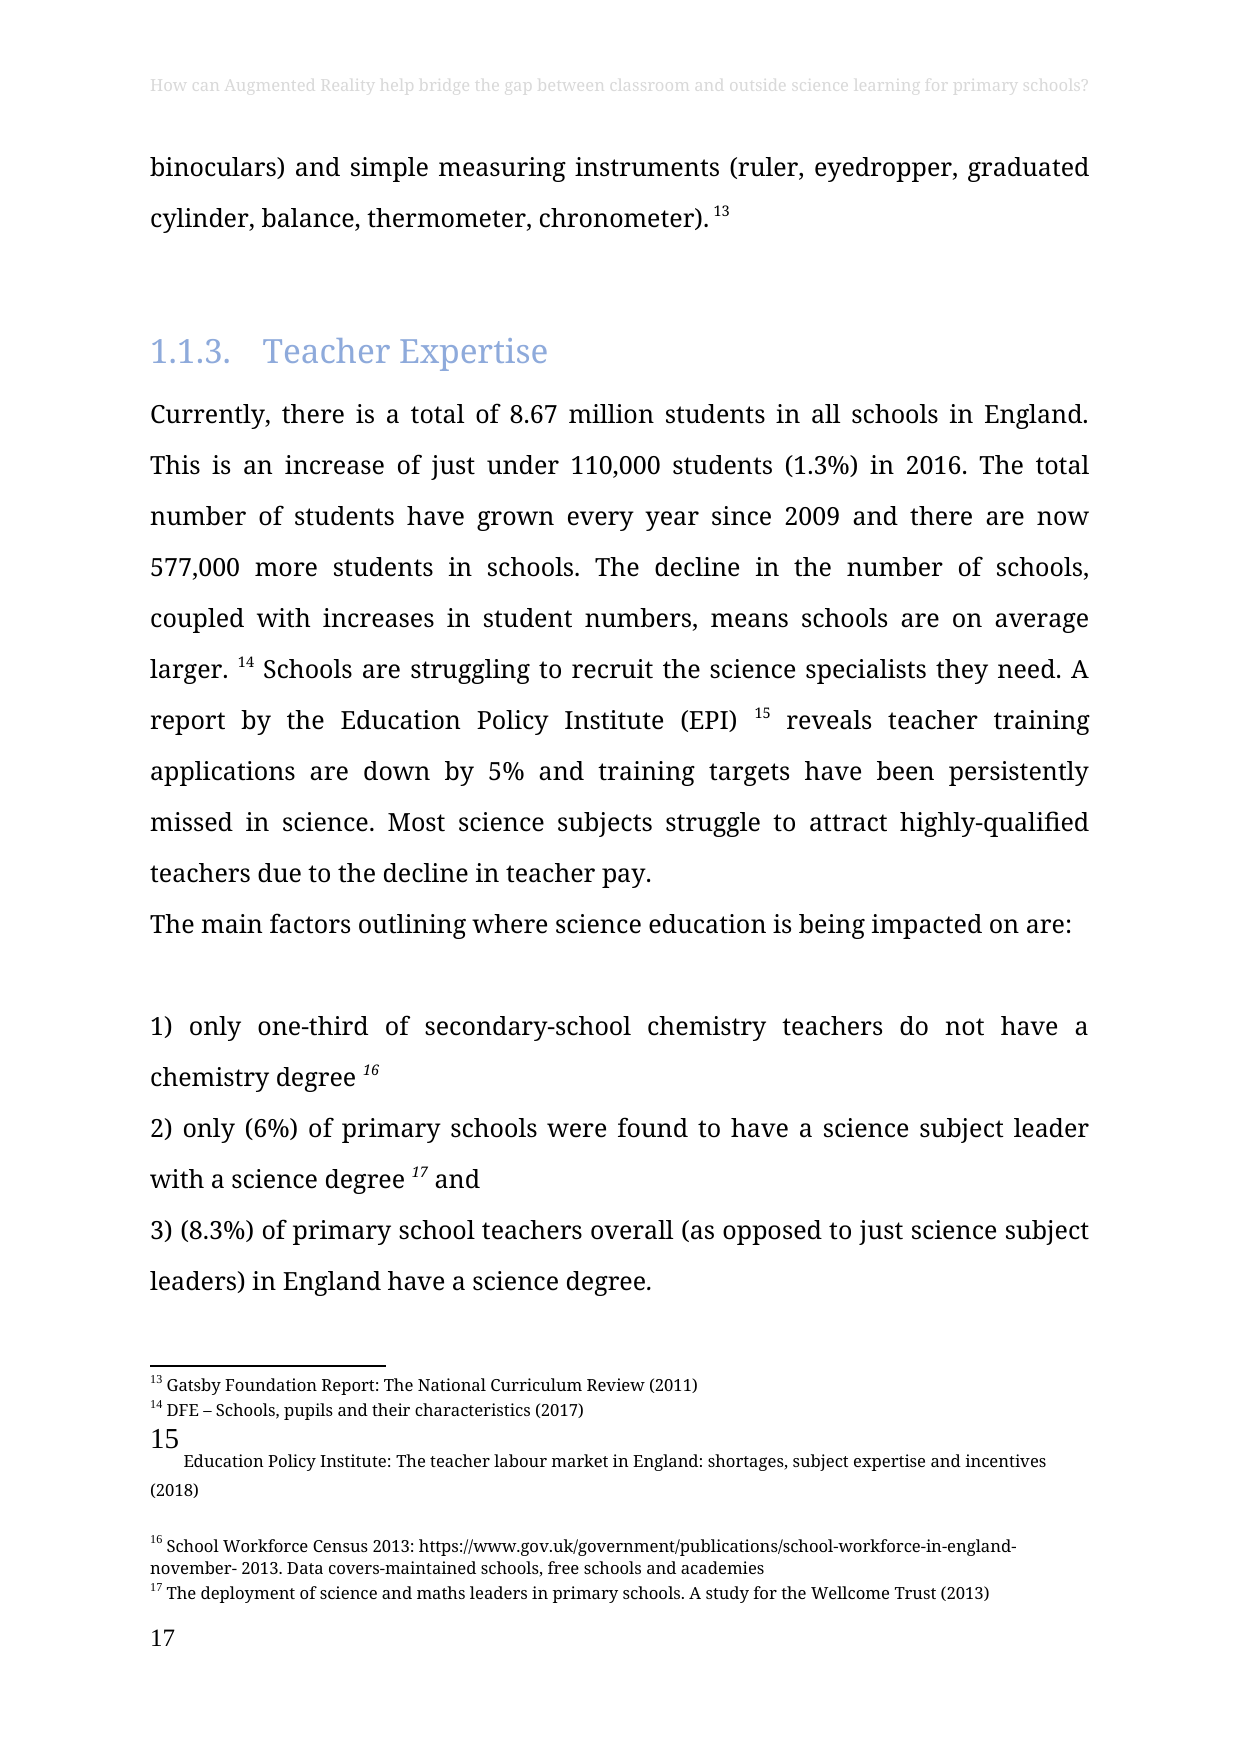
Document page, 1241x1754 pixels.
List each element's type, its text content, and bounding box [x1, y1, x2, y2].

text 3) (8.3%) of primary school teachers overall (as opposed to just science subject leaders) in England have a science degree. [150, 1213, 1090, 1298]
text The main factors outlining where science education is being impacted on are: [150, 907, 1090, 941]
text 1) only one-third of secondary-school chemistry teachers do not have a chemistry degree [150, 1009, 1090, 1094]
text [150, 184, 1090, 235]
text 2) only (6%) of primary schools were found to have a science subject leader with a science degree and [150, 1111, 1090, 1196]
list Teacher Expertise [150, 328, 1090, 373]
text Currently, there is a total of 8.67 million students in all schools in England. This is an increase of just under 110,000 students (1.3%) in 2016. The total number of students have grown every year since 2009 and there are now 577,000 more students in schools. The decline in the number of schools, coupled with increases in student numbers, means schools are on average larger. Schools are struggling to recruit the science specialists they need. A report by the Education Policy Institute (EPI) reveals teacher training applications are down by 5% and training targets have been persistently missed in science. Most science subjects struggle to attract highly-qualified teachers due to the decline in teacher pay. [150, 396, 1090, 890]
